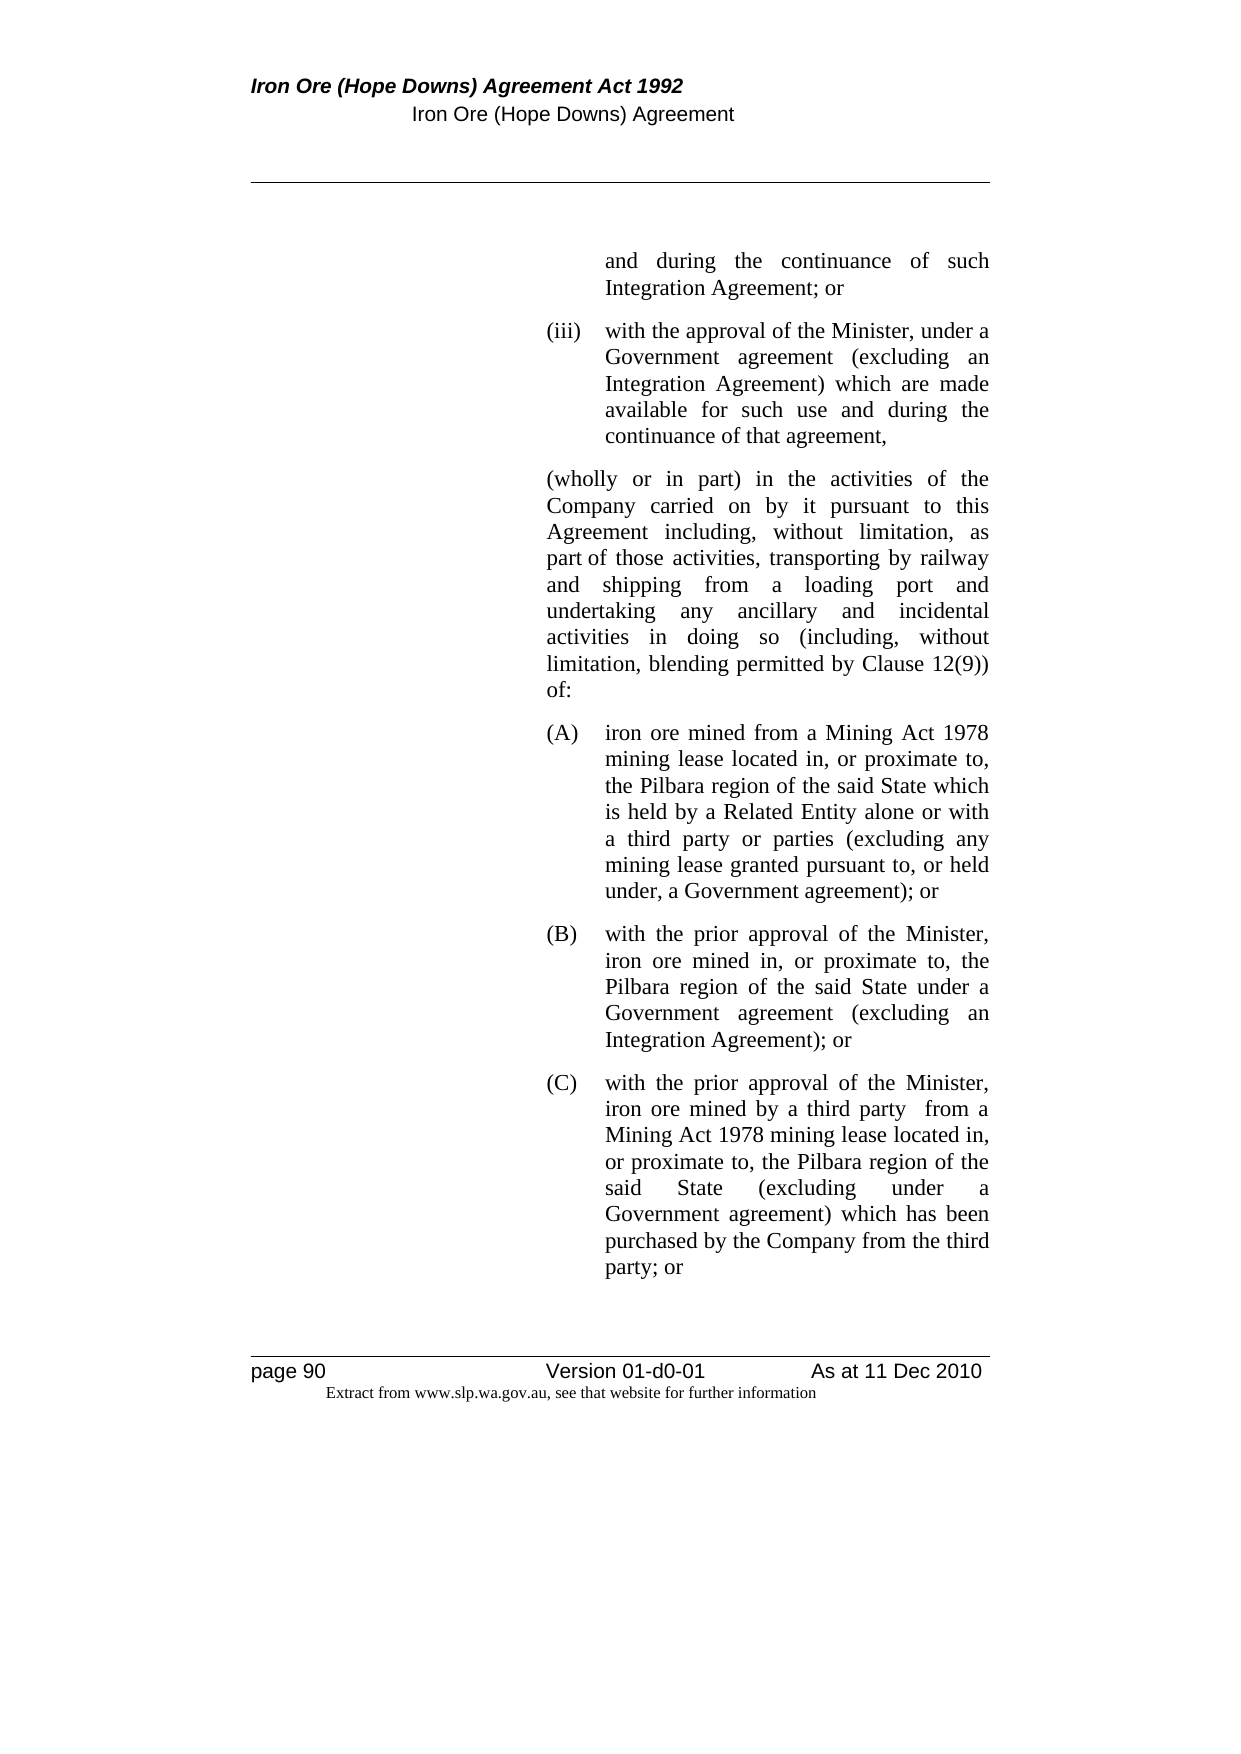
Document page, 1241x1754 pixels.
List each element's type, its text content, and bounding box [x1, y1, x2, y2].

text (A) iron ore mined from a Mining Act 1978 mining lease located in, or proximate to, the Pilbara region of the said State which is held by a Related Entity alone or with a third party or parties (excluding any mining lease granted pursuant to, or held under, a Government agreement); or [546, 719, 990, 904]
text (iii) with the approval of the Minister, under a Government agreement (excluding an Integration Agreement) which are made available for such use and during the continuance of that agreement, [546, 317, 990, 449]
text (wholly or in part) in the activities of the Company carried on by it pursuant to this Agreement including, without limitation, as part of those activities, transporting by railway and shipping from a loading port and undertaking any ancillary and incidental activities in doing so (including, without limitation, blending permitted by Clause 12(9)) of: [546, 465, 990, 702]
text (C) with the prior approval of the Minister, iron ore mined by a third party from a Mining Act 1978 mining lease located in, or proximate to, the Pilbara region of the said State (excluding under a Government agreement) which has been purchased by the Company from the third party; or [546, 1069, 990, 1279]
text (B) with the prior approval of the Minister, iron ore mined in, or proximate to, the Pilbara region of the said State under a Government agreement (excluding an Integration Agreement); or [546, 920, 990, 1052]
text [546, 247, 990, 300]
